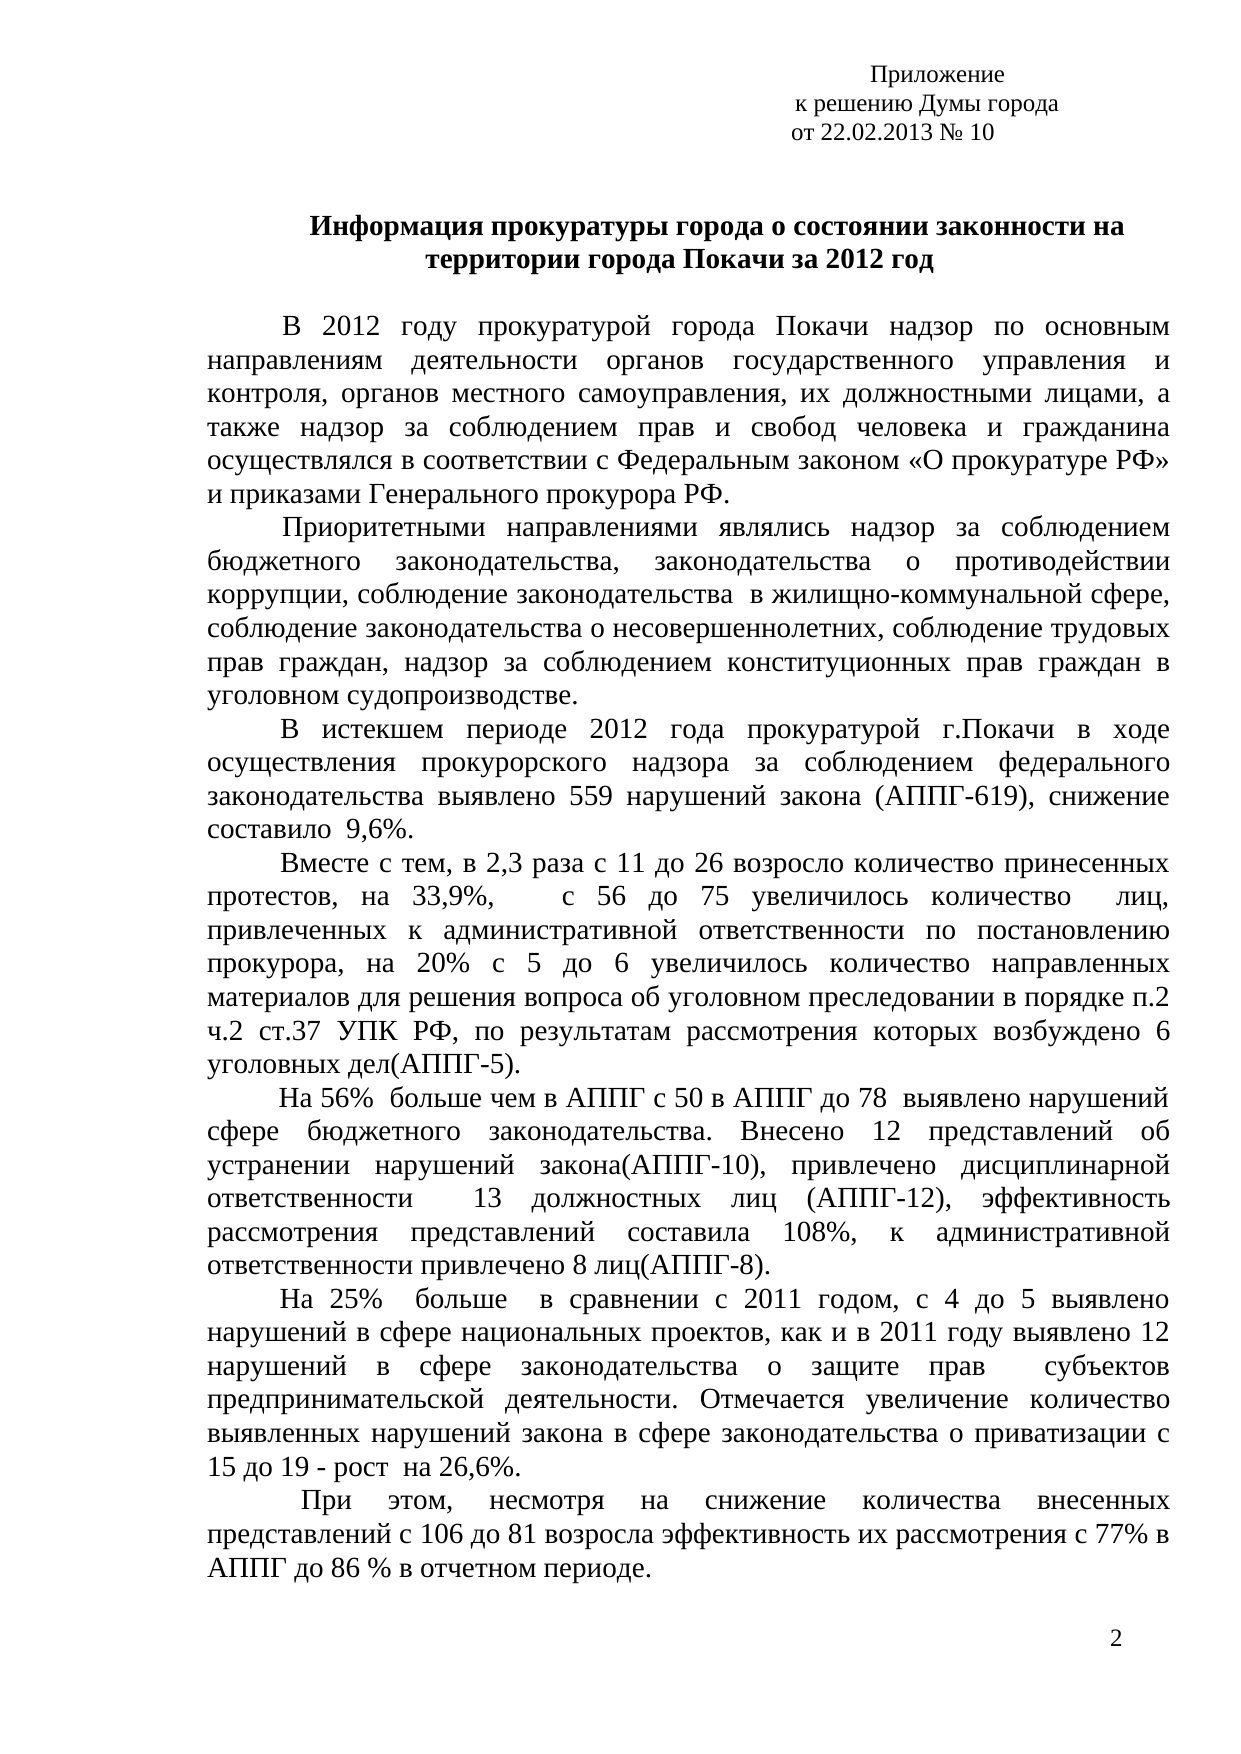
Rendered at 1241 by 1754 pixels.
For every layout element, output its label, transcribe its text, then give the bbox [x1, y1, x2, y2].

text На 25% больше в сравнении с 2011 годом, с 4 до 5 выявлено нарушений в сфере национальных проектов, как и в 2011 году выявлено 12 нарушений в сфере законодательства о защите прав субъектов предпринимательской деятельности. Отмечается увеличение количество выявленных нарушений закона в сфере законодательства о приватизации с 15 до 19 - рост на 26,6%. [207, 1281, 1171, 1482]
text Приоритетными направлениями являлись надзор за соблюдением бюджетного законодательства, законодательства о противодействии коррупции, соблюдение законодательства в жилищно-коммунальной сфере, соблюдение законодательства о несовершеннолетних, соблюдение трудовых прав граждан, надзор за соблюдением конституционных прав граждан в уголовном судопроизводстве. [207, 509, 1171, 711]
text На 56% больше чем в АППГ с 50 в АППГ до 78 выявлено нарушений сфере бюджетного законодательства. Внесено 12 представлений об устранении нарушений закона(АППГ-10), привлечено дисциплинарной ответственности 13 должностных лиц (АППГ-12), эффективность рассмотрения представлений составила 108%, к административной ответственности привлечено 8 лиц(АППГ-8). [207, 1080, 1171, 1281]
text Вместе с тем, в 2,3 раза с 11 до 26 возросло количество принесенных протестов, на 33,9%, с 56 до 75 увеличилось количество лиц, привлеченных к административной ответственности по постановлению прокурора, на 20% с 5 до 6 увеличилось количество направленных материалов для решения вопроса об уголовном преследовании в порядке п.2 ч.2 ст.37 УПК РФ, по результатам рассмотрения которых возбуждено 6 уголовных дел(АППГ-5). [207, 845, 1171, 1080]
text При этом, несмотря на снижение количества внесенных представлений с 106 до 81 возросла эффективность их рассмотрения с 77% в АППГ до 86 % в отчетном периоде. [207, 1482, 1171, 1584]
text Приложение [723, 59, 1122, 88]
text В истекшем периоде 2012 года прокуратурой г.Покачи в ходе осуществления прокурорского надзора за соблюдением федерального законодательства выявлено 559 нарушений закона (АППГ-619), снижение составило 9,6%. [207, 711, 1171, 845]
text Информация прокуратуры города о состоянии законности на территории города Покачи за 2012 год [188, 208, 1171, 275]
text к решению Думы города [502, 88, 1122, 117]
text от 22.02.2013 № 10 [502, 117, 1122, 145]
text В 2012 году прокуратурой города Покачи надзор по основным направлениям деятельности органов государственного управления и контроля, органов местного самоуправления, их должностными лицами, а также надзор за соблюдением прав и свобод человека и гражданина осуществлялся в соответствии с Федеральным законом «О прокуратуре РФ» и приказами Генерального прокурора РФ. [207, 308, 1171, 509]
